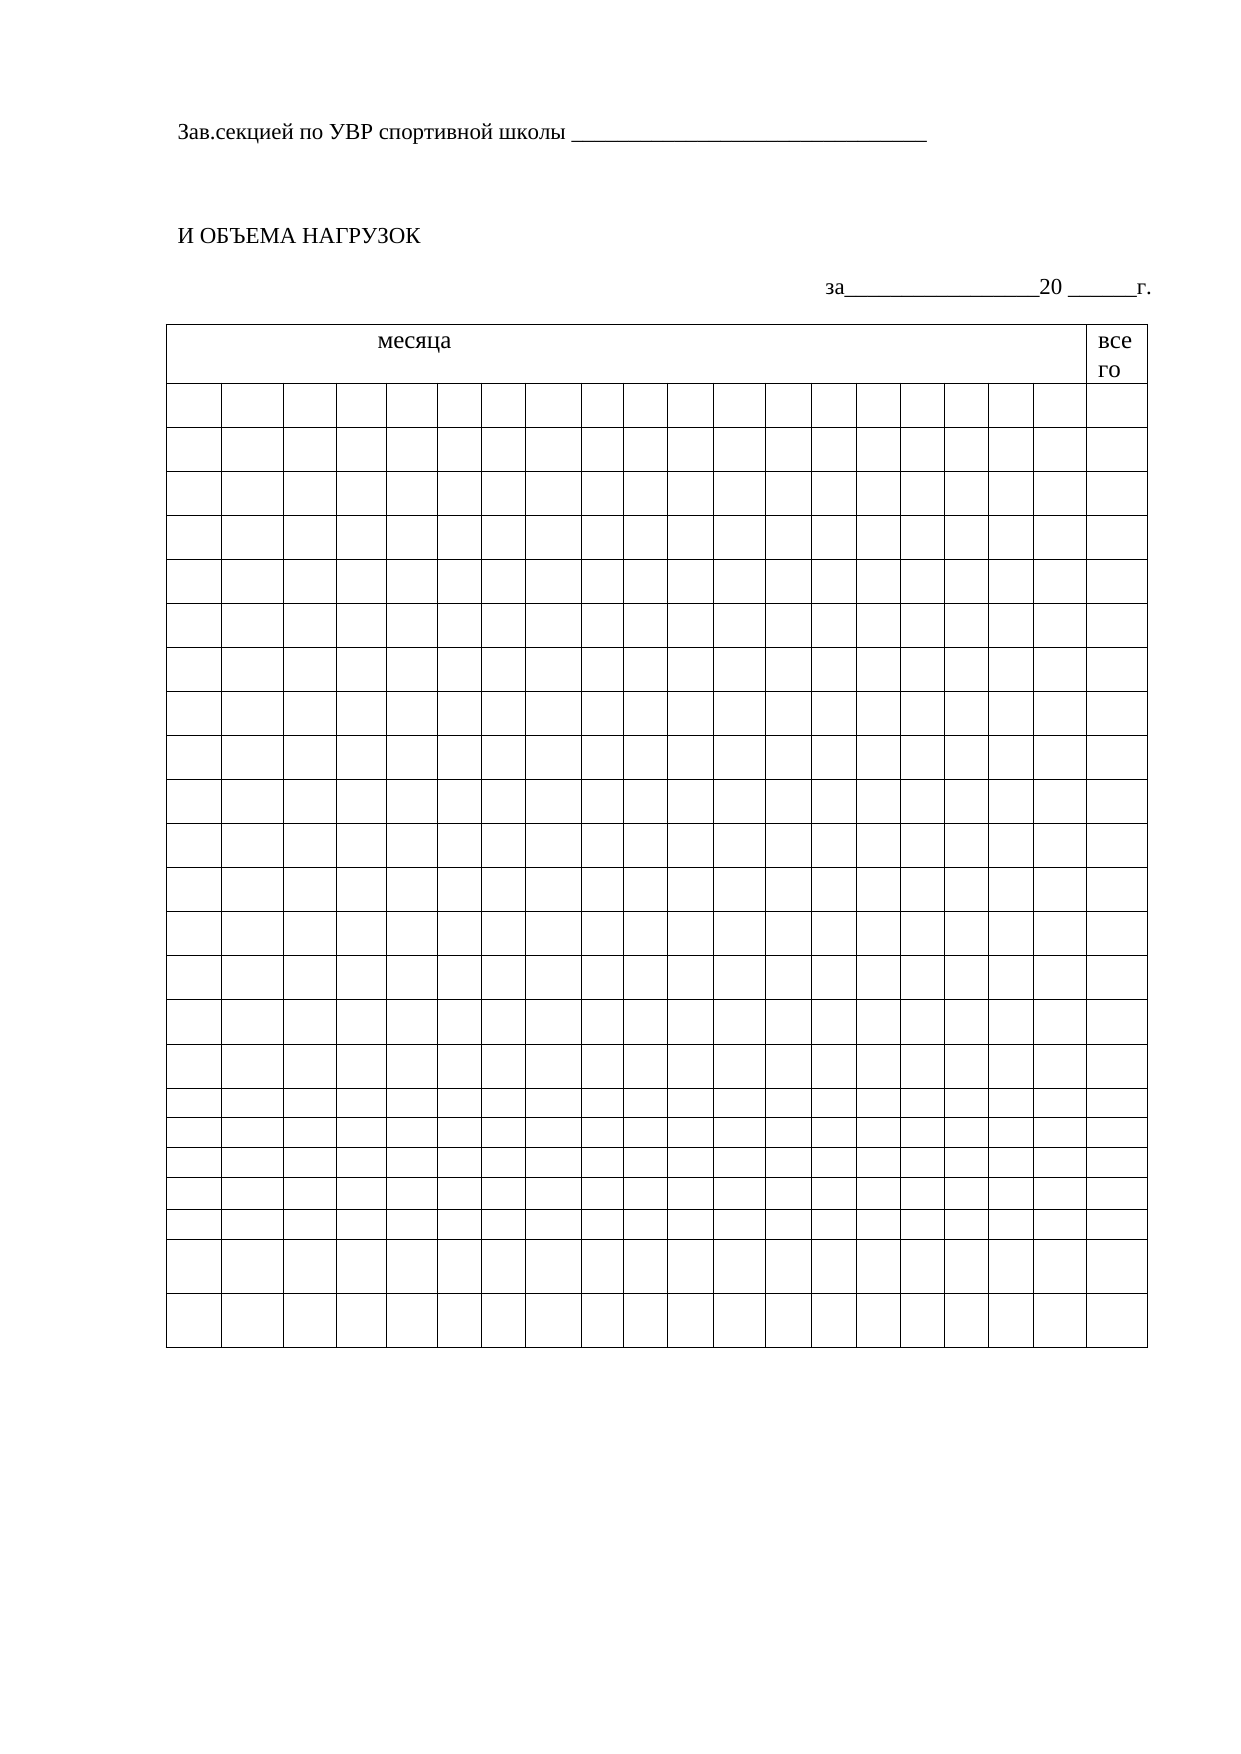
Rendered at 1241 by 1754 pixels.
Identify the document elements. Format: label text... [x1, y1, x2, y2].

table_cell [582, 1178, 623, 1209]
table_cell [387, 560, 437, 603]
table_cell [438, 736, 481, 779]
table_cell [989, 868, 1033, 911]
table_cell [1034, 692, 1086, 735]
table_cell [989, 1089, 1033, 1117]
table_cell [989, 1000, 1033, 1043]
table_cell [337, 1118, 386, 1147]
table_cell [857, 1178, 900, 1209]
table_header месяца [167, 325, 1086, 382]
table_cell [526, 1118, 581, 1147]
table_cell [945, 692, 988, 735]
table_cell [167, 824, 221, 867]
table_cell [857, 780, 900, 823]
table_cell [582, 780, 623, 823]
table_cell [766, 516, 811, 559]
table_cell [482, 428, 525, 471]
table_cell [1034, 956, 1086, 999]
table_cell [766, 648, 811, 691]
table_cell [337, 428, 386, 471]
table_cell [714, 1000, 765, 1043]
table_cell [766, 1118, 811, 1147]
table_cell [857, 428, 900, 471]
table_cell [901, 560, 944, 603]
table_cell [857, 736, 900, 779]
table_cell [222, 912, 283, 955]
table_cell [167, 780, 221, 823]
table_cell [167, 868, 221, 911]
table_cell [812, 1045, 856, 1087]
table_cell [438, 384, 481, 427]
table_cell [714, 912, 765, 955]
table_cell [582, 1240, 623, 1293]
table_cell [222, 472, 283, 515]
table_cell [582, 912, 623, 955]
table_cell [482, 1294, 525, 1347]
table_cell [337, 1294, 386, 1347]
table_cell [857, 1118, 900, 1147]
table_cell [945, 956, 988, 999]
table_cell [582, 736, 623, 779]
table_cell [1087, 1148, 1147, 1177]
table_cell [901, 780, 944, 823]
table_cell [438, 1148, 481, 1177]
table_cell [582, 1000, 623, 1043]
table_cell [668, 384, 713, 427]
table_cell [989, 1148, 1033, 1177]
table_cell [668, 648, 713, 691]
table_cell [857, 692, 900, 735]
table_cell [284, 692, 336, 735]
text за_________________20 ______г. [177, 273, 1152, 299]
table_cell [438, 956, 481, 999]
table_cell [526, 1178, 581, 1209]
table_cell [582, 516, 623, 559]
table_cell [222, 692, 283, 735]
table_cell [482, 956, 525, 999]
table_cell [901, 868, 944, 911]
table_cell [1034, 472, 1086, 515]
table_cell [1087, 428, 1147, 471]
table_cell [582, 1210, 623, 1239]
table_cell [387, 1148, 437, 1177]
table_cell [526, 1210, 581, 1239]
table_cell [582, 956, 623, 999]
table_cell [284, 428, 336, 471]
table_cell [857, 472, 900, 515]
table_cell [1034, 1148, 1086, 1177]
table_cell [526, 560, 581, 603]
table_cell [337, 912, 386, 955]
table_cell [438, 1000, 481, 1043]
table_cell [812, 1294, 856, 1347]
table_cell [1034, 1045, 1086, 1087]
table_cell [337, 780, 386, 823]
table_cell [945, 428, 988, 471]
table_cell [857, 648, 900, 691]
table_cell [222, 824, 283, 867]
table_cell [582, 384, 623, 427]
table_cell [482, 1045, 525, 1087]
table_cell [526, 384, 581, 427]
table_cell [167, 692, 221, 735]
table_cell [526, 472, 581, 515]
table_cell [812, 1148, 856, 1177]
table_cell [714, 428, 765, 471]
table_cell [857, 824, 900, 867]
table_cell [438, 868, 481, 911]
table_cell [387, 604, 437, 647]
table_cell [624, 384, 667, 427]
table_cell [387, 1045, 437, 1087]
table_cell [901, 1000, 944, 1043]
table_cell [167, 1000, 221, 1043]
table_cell [222, 956, 283, 999]
table_cell [482, 1089, 525, 1117]
table_cell [901, 1089, 944, 1117]
table_cell [482, 868, 525, 911]
table_cell [945, 1000, 988, 1043]
table_cell [1087, 516, 1147, 559]
table_cell [766, 1294, 811, 1347]
table_cell [284, 1178, 336, 1209]
table_cell [337, 516, 386, 559]
table_cell [438, 912, 481, 955]
table_cell [167, 1240, 221, 1293]
table_cell [167, 1294, 221, 1347]
table_cell [945, 868, 988, 911]
table_cell [901, 648, 944, 691]
table_cell [766, 824, 811, 867]
table_cell [624, 1089, 667, 1117]
table_cell [901, 692, 944, 735]
text Зав.секцией по УВР спортивной школы _______________________________ [177, 118, 1152, 144]
table_cell [766, 1045, 811, 1087]
table_cell [284, 1089, 336, 1117]
table_cell [387, 692, 437, 735]
table_cell [624, 956, 667, 999]
table_cell [222, 736, 283, 779]
table_cell [945, 560, 988, 603]
table_cell [989, 1178, 1033, 1209]
table_cell [387, 1178, 437, 1209]
table_cell [945, 648, 988, 691]
table_cell [714, 780, 765, 823]
table_cell [624, 868, 667, 911]
table_cell [284, 868, 336, 911]
table_cell [766, 1210, 811, 1239]
table_cell [668, 956, 713, 999]
table_cell [1034, 384, 1086, 427]
table_cell [624, 1294, 667, 1347]
table_cell [438, 1118, 481, 1147]
table_cell [438, 1240, 481, 1293]
table_cell [482, 648, 525, 691]
table_cell [222, 1045, 283, 1087]
table_cell [766, 428, 811, 471]
table_cell [989, 604, 1033, 647]
table_cell [714, 956, 765, 999]
table_cell [668, 1178, 713, 1209]
table_cell [857, 516, 900, 559]
table_cell [526, 736, 581, 779]
table_cell [1034, 516, 1086, 559]
table_cell [387, 472, 437, 515]
table_cell [284, 824, 336, 867]
table_cell [222, 1089, 283, 1117]
table_cell [857, 1045, 900, 1087]
table_cell [714, 1178, 765, 1209]
table_cell [945, 384, 988, 427]
table_cell [582, 604, 623, 647]
table_cell [901, 1148, 944, 1177]
table_cell [482, 912, 525, 955]
table_cell [526, 868, 581, 911]
table_cell [812, 824, 856, 867]
table_cell [387, 516, 437, 559]
table_cell [857, 868, 900, 911]
table_cell [582, 1148, 623, 1177]
table_cell [989, 384, 1033, 427]
table_cell [668, 516, 713, 559]
table_cell [387, 384, 437, 427]
table_cell [945, 736, 988, 779]
table_cell [482, 604, 525, 647]
table_cell [387, 736, 437, 779]
table_cell [766, 1148, 811, 1177]
table_cell [222, 1000, 283, 1043]
table_cell [714, 648, 765, 691]
table_cell [387, 1294, 437, 1347]
table_cell [167, 560, 221, 603]
table_cell [901, 604, 944, 647]
table_cell [945, 1118, 988, 1147]
table_cell [284, 1294, 336, 1347]
table_cell [167, 648, 221, 691]
table_cell [624, 780, 667, 823]
table_cell [284, 912, 336, 955]
table_cell [337, 692, 386, 735]
table_cell [668, 560, 713, 603]
table_cell [526, 648, 581, 691]
table_cell [624, 736, 667, 779]
table_cell [284, 472, 336, 515]
table_cell [989, 648, 1033, 691]
table_cell [1087, 736, 1147, 779]
table_cell [901, 1178, 944, 1209]
table_cell [482, 692, 525, 735]
table_cell [482, 780, 525, 823]
table_cell [1087, 956, 1147, 999]
table_cell [624, 472, 667, 515]
table_cell [337, 1210, 386, 1239]
table_cell [714, 1045, 765, 1087]
table_cell [1087, 1089, 1147, 1117]
table_cell [337, 1178, 386, 1209]
table_cell [714, 1118, 765, 1147]
table_cell [337, 648, 386, 691]
table_cell [526, 1089, 581, 1117]
table_cell [438, 692, 481, 735]
table_cell [582, 1045, 623, 1087]
table_cell [945, 1045, 988, 1087]
table_cell [284, 736, 336, 779]
table_cell [222, 1294, 283, 1347]
table_cell [438, 1045, 481, 1087]
table_cell [668, 1240, 713, 1293]
table_cell [387, 1118, 437, 1147]
table_cell [989, 824, 1033, 867]
table_cell [624, 648, 667, 691]
table_cell [526, 824, 581, 867]
table_cell [989, 1045, 1033, 1087]
table_cell [714, 736, 765, 779]
table_cell [438, 780, 481, 823]
table_cell [668, 824, 713, 867]
table_cell [526, 1045, 581, 1087]
table_cell [284, 956, 336, 999]
table_cell [668, 1118, 713, 1147]
table_cell [167, 428, 221, 471]
table_cell [989, 472, 1033, 515]
table_cell [989, 516, 1033, 559]
table_cell [812, 604, 856, 647]
table_cell [714, 692, 765, 735]
table_cell [857, 1210, 900, 1239]
table_cell [222, 428, 283, 471]
table_cell [857, 560, 900, 603]
table_cell [387, 648, 437, 691]
table_cell [901, 428, 944, 471]
table_cell [668, 472, 713, 515]
table_cell [766, 1240, 811, 1293]
table_cell [167, 472, 221, 515]
table_cell [1034, 1294, 1086, 1347]
table_cell [1087, 1045, 1147, 1087]
table_cell [901, 824, 944, 867]
table_cell [387, 1000, 437, 1043]
table_cell [1087, 824, 1147, 867]
table_cell [1087, 1240, 1147, 1293]
table_cell [714, 1089, 765, 1117]
table_cell [714, 1210, 765, 1239]
table_cell [1034, 736, 1086, 779]
table_cell [1087, 780, 1147, 823]
table_cell [526, 780, 581, 823]
table_cell [857, 1240, 900, 1293]
table_cell [337, 472, 386, 515]
table_cell [668, 428, 713, 471]
table_cell [812, 736, 856, 779]
table_cell [526, 604, 581, 647]
table_cell [857, 384, 900, 427]
table_cell [1034, 912, 1086, 955]
table_cell [582, 560, 623, 603]
table_cell [337, 736, 386, 779]
table_cell [284, 604, 336, 647]
table_cell [222, 1178, 283, 1209]
table_cell [526, 956, 581, 999]
table_cell [438, 648, 481, 691]
table_cell [1034, 824, 1086, 867]
table_cell [766, 1178, 811, 1209]
table_cell [222, 868, 283, 911]
table_cell [714, 516, 765, 559]
table_cell [438, 1178, 481, 1209]
table_cell [812, 1000, 856, 1043]
table_cell [337, 384, 386, 427]
table_cell [812, 1178, 856, 1209]
table_cell [1087, 604, 1147, 647]
table_cell [387, 1210, 437, 1239]
table_cell [1034, 560, 1086, 603]
table_cell [668, 868, 713, 911]
table_cell [582, 1294, 623, 1347]
table_cell [337, 956, 386, 999]
table_cell [438, 428, 481, 471]
table_cell [1034, 1000, 1086, 1043]
table_cell [945, 1210, 988, 1239]
table_cell [1087, 912, 1147, 955]
table_cell [945, 1294, 988, 1347]
table_cell [624, 1240, 667, 1293]
table_cell [482, 1118, 525, 1147]
table_cell [1087, 1000, 1147, 1043]
table_cell [167, 1178, 221, 1209]
table_cell [668, 1045, 713, 1087]
table_cell [901, 384, 944, 427]
table_cell [901, 1210, 944, 1239]
table_cell [337, 1000, 386, 1043]
table_header всего [1087, 325, 1147, 382]
table_cell [526, 692, 581, 735]
table_cell [1034, 1210, 1086, 1239]
table_cell [582, 1089, 623, 1117]
table_cell [989, 956, 1033, 999]
table_cell [438, 604, 481, 647]
table_cell [989, 428, 1033, 471]
table_cell [668, 736, 713, 779]
table_cell [582, 692, 623, 735]
table_cell [1034, 1118, 1086, 1147]
table_cell [989, 1240, 1033, 1293]
table_cell [1087, 1294, 1147, 1347]
table_cell [387, 780, 437, 823]
table_cell [945, 472, 988, 515]
table_cell [337, 604, 386, 647]
table_cell [766, 956, 811, 999]
table_cell [624, 1210, 667, 1239]
table_cell [812, 384, 856, 427]
table_cell [766, 912, 811, 955]
table_cell [337, 560, 386, 603]
table_cell [222, 780, 283, 823]
table_cell [1034, 648, 1086, 691]
table_cell [482, 1148, 525, 1177]
table_cell [387, 428, 437, 471]
table_cell [1087, 692, 1147, 735]
table_cell [766, 692, 811, 735]
table_cell [714, 560, 765, 603]
table_cell [482, 824, 525, 867]
table_cell [167, 604, 221, 647]
table_cell [167, 1118, 221, 1147]
table_cell [989, 1294, 1033, 1347]
table_cell [624, 1118, 667, 1147]
table_cell [222, 1118, 283, 1147]
table_cell [624, 428, 667, 471]
table_cell [766, 868, 811, 911]
table_cell [167, 516, 221, 559]
table_cell [766, 472, 811, 515]
table_cell [812, 472, 856, 515]
table_cell [222, 1210, 283, 1239]
table_cell [901, 912, 944, 955]
table_cell [284, 560, 336, 603]
table_cell [624, 1148, 667, 1177]
table_cell [901, 472, 944, 515]
table_cell [901, 516, 944, 559]
table_cell [714, 384, 765, 427]
table_cell [668, 1000, 713, 1043]
table_cell [526, 428, 581, 471]
table_cell [812, 912, 856, 955]
table_cell [901, 1118, 944, 1147]
table_cell [1034, 780, 1086, 823]
table_cell [582, 868, 623, 911]
table_cell [624, 516, 667, 559]
table_cell [284, 516, 336, 559]
table_cell [766, 1000, 811, 1043]
table_cell [668, 1148, 713, 1177]
table_cell [387, 868, 437, 911]
table_cell [945, 604, 988, 647]
table_cell [222, 384, 283, 427]
table_cell [624, 912, 667, 955]
table_cell [284, 780, 336, 823]
table_cell [167, 736, 221, 779]
table_cell [284, 1000, 336, 1043]
table_cell [387, 824, 437, 867]
table_cell [668, 912, 713, 955]
table_cell [284, 648, 336, 691]
table_cell [1087, 384, 1147, 427]
table_cell [766, 1089, 811, 1117]
table_cell [668, 1294, 713, 1347]
table_cell [387, 1089, 437, 1117]
table_cell [582, 1118, 623, 1147]
table_cell [812, 648, 856, 691]
table_cell [1087, 1178, 1147, 1209]
table_cell [337, 1045, 386, 1087]
table_cell [857, 1294, 900, 1347]
table_cell [668, 1089, 713, 1117]
table_cell [714, 1294, 765, 1347]
table_cell [337, 824, 386, 867]
table_cell [668, 604, 713, 647]
table_cell [1087, 1210, 1147, 1239]
table_cell [526, 1294, 581, 1347]
table_cell [284, 1045, 336, 1087]
table_cell [337, 1148, 386, 1177]
table_cell [812, 560, 856, 603]
table_cell [857, 1089, 900, 1117]
table_cell [387, 1240, 437, 1293]
table_cell [167, 956, 221, 999]
table_cell [812, 1210, 856, 1239]
table_cell [668, 780, 713, 823]
table_cell [945, 912, 988, 955]
table_cell [284, 1118, 336, 1147]
table_cell [482, 1240, 525, 1293]
table_cell [714, 1148, 765, 1177]
table_cell [668, 1210, 713, 1239]
table_cell [167, 384, 221, 427]
table_cell [222, 648, 283, 691]
table_cell [1034, 1178, 1086, 1209]
table_cell [714, 604, 765, 647]
table_cell [482, 560, 525, 603]
table_cell [714, 472, 765, 515]
table_cell [1087, 472, 1147, 515]
table_cell [438, 1294, 481, 1347]
table_cell [526, 1000, 581, 1043]
table_cell [167, 1148, 221, 1177]
table_cell [989, 1118, 1033, 1147]
table_cell [1087, 868, 1147, 911]
text И ОБЪЕМА НАГРУЗОК [177, 222, 1152, 248]
table_cell [714, 868, 765, 911]
table_cell [438, 1210, 481, 1239]
table_cell [337, 1240, 386, 1293]
table_cell [167, 912, 221, 955]
table_cell [284, 1240, 336, 1293]
table_cell [1087, 648, 1147, 691]
table_cell [812, 516, 856, 559]
table_cell [438, 516, 481, 559]
table_cell [482, 472, 525, 515]
table_cell [624, 1045, 667, 1087]
table_cell [284, 384, 336, 427]
table_cell [526, 516, 581, 559]
table_cell [526, 1148, 581, 1177]
table_cell [337, 1089, 386, 1117]
table_cell [901, 1240, 944, 1293]
table_cell [1034, 428, 1086, 471]
table_cell [945, 516, 988, 559]
table_cell [668, 692, 713, 735]
table_cell [1087, 1118, 1147, 1147]
table_cell [766, 384, 811, 427]
table_cell [624, 560, 667, 603]
table_cell [714, 1240, 765, 1293]
table_cell [482, 516, 525, 559]
table_cell [624, 692, 667, 735]
table_cell [857, 1148, 900, 1177]
table_cell [857, 1000, 900, 1043]
table_cell [812, 1118, 856, 1147]
table_cell [167, 1045, 221, 1087]
table_cell [582, 824, 623, 867]
table_cell [766, 560, 811, 603]
table_cell [857, 604, 900, 647]
table_cell [812, 956, 856, 999]
table_cell [857, 912, 900, 955]
table_cell [526, 1240, 581, 1293]
table_cell [989, 560, 1033, 603]
table_cell [438, 1089, 481, 1117]
table_cell [624, 1000, 667, 1043]
table_cell [387, 912, 437, 955]
table_cell [582, 472, 623, 515]
table_cell [766, 604, 811, 647]
table_cell [222, 516, 283, 559]
table_cell [167, 1210, 221, 1239]
table_cell [945, 824, 988, 867]
table_cell [812, 692, 856, 735]
table_cell [222, 560, 283, 603]
table_cell [624, 1178, 667, 1209]
table_cell [482, 1178, 525, 1209]
table_cell [624, 824, 667, 867]
table_cell [284, 1148, 336, 1177]
table_cell [766, 736, 811, 779]
table_cell [812, 1240, 856, 1293]
table_cell [989, 780, 1033, 823]
table_cell [812, 428, 856, 471]
table_cell [284, 1210, 336, 1239]
table_cell [1087, 560, 1147, 603]
table_cell [1034, 604, 1086, 647]
table_cell [482, 384, 525, 427]
table_cell [945, 1240, 988, 1293]
table_cell [482, 736, 525, 779]
table_cell [945, 1178, 988, 1209]
table_cell [337, 868, 386, 911]
table_cell [482, 1210, 525, 1239]
table_cell [438, 472, 481, 515]
table_cell [582, 428, 623, 471]
table_cell [812, 1089, 856, 1117]
table_cell [167, 1089, 221, 1117]
table_cell [387, 956, 437, 999]
table_cell [624, 604, 667, 647]
table_cell [945, 1148, 988, 1177]
table_cell [1034, 1089, 1086, 1117]
table_cell [1034, 868, 1086, 911]
table_cell [945, 780, 988, 823]
table_cell [901, 736, 944, 779]
table_cell [989, 736, 1033, 779]
table_cell [812, 780, 856, 823]
table_cell [857, 956, 900, 999]
table_cell [901, 1294, 944, 1347]
table_cell [945, 1089, 988, 1117]
table_cell [901, 956, 944, 999]
table_cell [526, 912, 581, 955]
table_cell [438, 560, 481, 603]
table_cell [989, 912, 1033, 955]
table_cell [482, 1000, 525, 1043]
table_cell [901, 1045, 944, 1087]
table_cell [222, 604, 283, 647]
table_cell [582, 648, 623, 691]
table_cell [714, 824, 765, 867]
table_cell [1034, 1240, 1086, 1293]
table_cell [989, 692, 1033, 735]
table_cell [989, 1210, 1033, 1239]
table_cell [222, 1240, 283, 1293]
table_cell [438, 824, 481, 867]
table_cell [222, 1148, 283, 1177]
table_cell [812, 868, 856, 911]
table_cell [766, 780, 811, 823]
